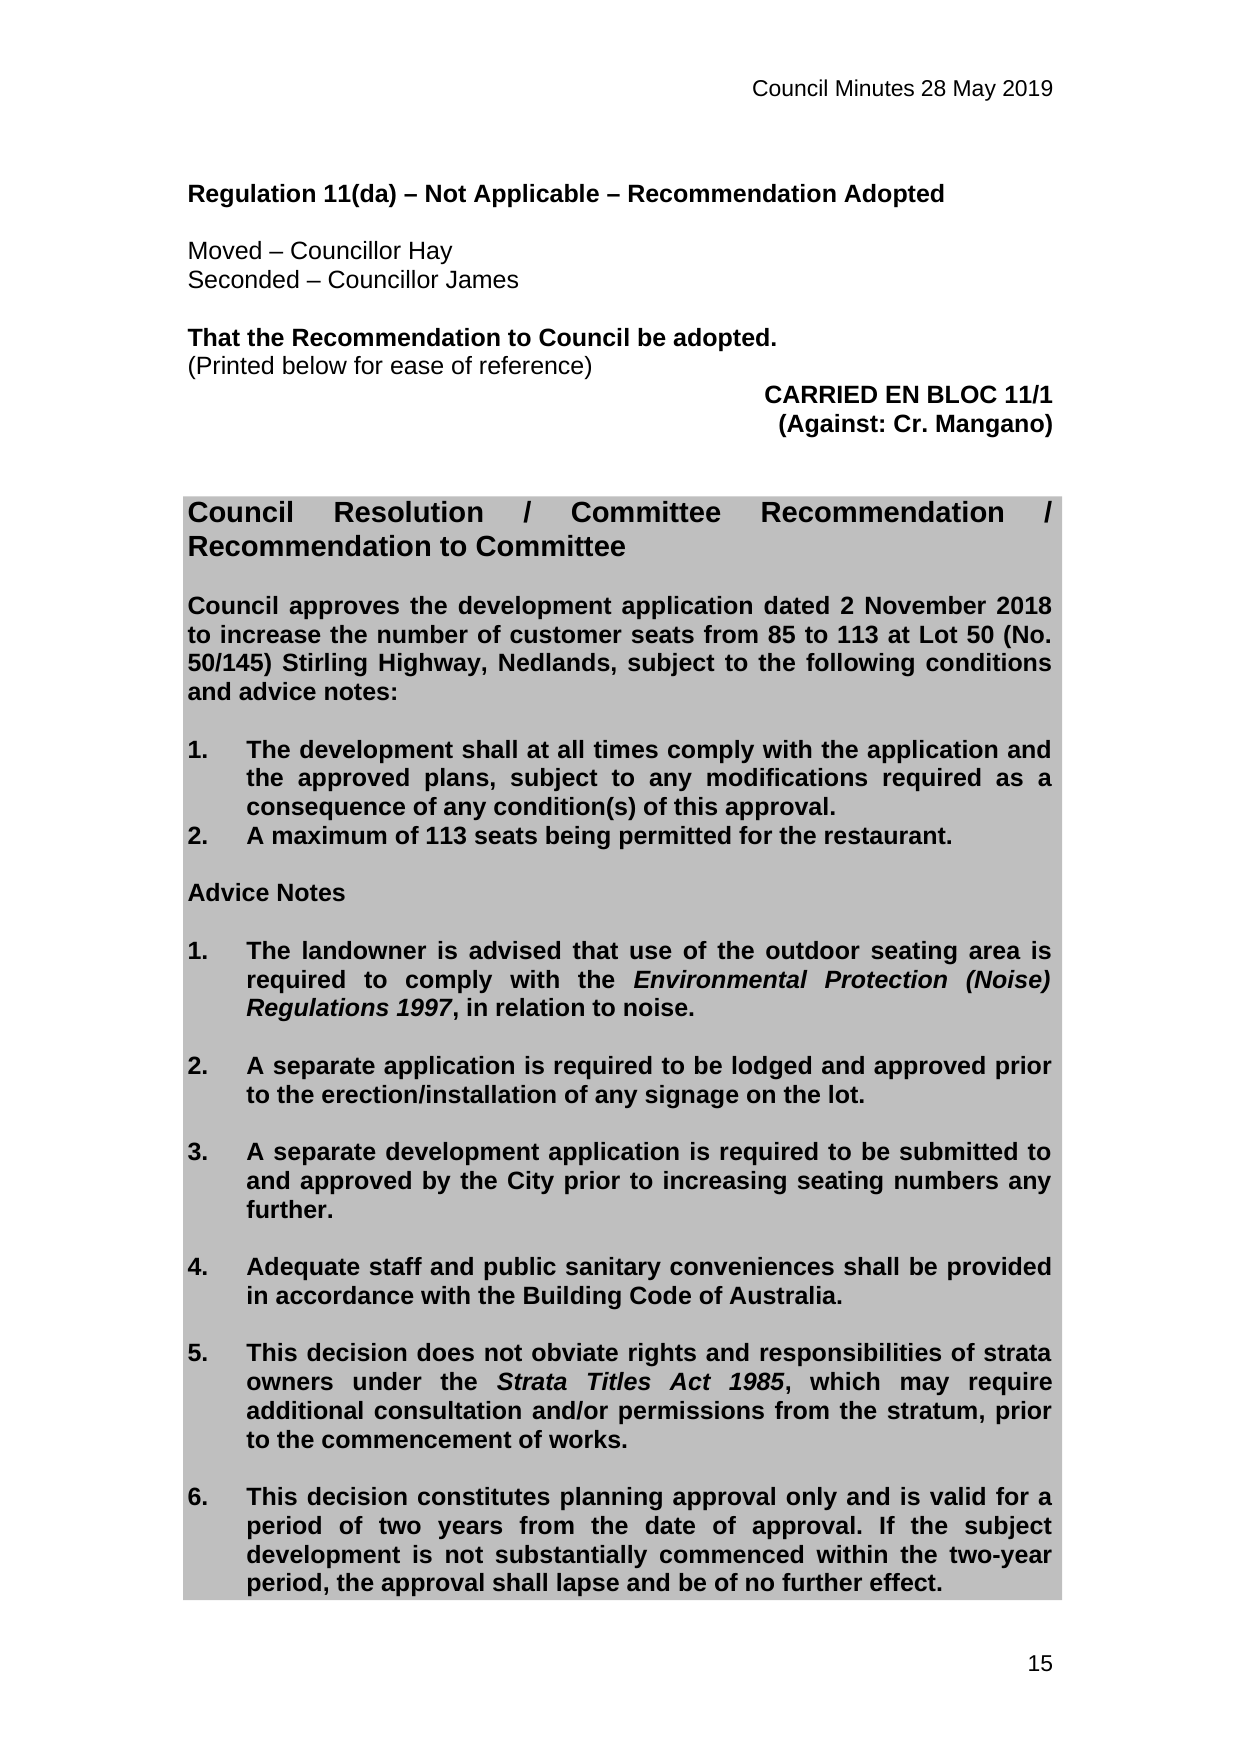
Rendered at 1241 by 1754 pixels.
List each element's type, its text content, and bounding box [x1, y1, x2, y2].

text Moved – Councillor Hay [187, 236, 1053, 265]
list A maximum of 113 seats being permitted for the restaurant. [187, 821, 1053, 849]
text (Printed below for ease of reference) [187, 351, 1053, 380]
text CARRIED EN BLOC 11/1 [187, 380, 1053, 409]
text That the Recommendation to Council be adopted. [187, 322, 1053, 351]
list This decision constitutes planning approval only and is valid for a period of two years from the date of approval. If the subject development is not substantially commenced within the two-year period, the approval shall lapse and be of no further effect. [187, 1482, 1053, 1597]
text Council Resolution / Committee Recommendation / Recommendation to Committee [187, 495, 1053, 562]
text Council approves the development application dated 2 November 2018 to increase the number of customer seats from 85 to 113 at Lot 50 (No. 50/145) Stirling Highway, Nedlands, subject to the following conditions and advice notes: [187, 591, 1053, 706]
text Seconded – Councillor James [187, 265, 1053, 294]
list A separate application is required to be lodged and approved prior to the erection/installation of any signage on the lot. [187, 1051, 1053, 1108]
list The development shall at all times comply with the application and the approved plans, subject to any modifications required as a consequence of any condition(s) of this approval. [187, 734, 1053, 821]
list Adequate staff and public sanitary conveniences shall be provided in accordance with the Building Code of Australia. [187, 1252, 1053, 1309]
list The landowner is advised that use of the outdoor seating area is required to comply with the Environmental Protection (Noise) Regulations 1997, in relation to noise. [187, 936, 1053, 1022]
text (Against: Cr. Mangano) [187, 409, 1053, 437]
list This decision does not obviate rights and responsibilities of strata owners under the Strata Titles Act 1985, which may require additional consultation and/or permissions from the stratum, prior to the commencement of works. [187, 1338, 1053, 1453]
text Regulation 11(da) – Not Applicable – Recommendation Adopted [187, 179, 1053, 207]
list A separate development application is required to be submitted to and approved by the City prior to increasing seating numbers any further. [187, 1137, 1053, 1223]
text Advice Notes [187, 878, 1053, 907]
